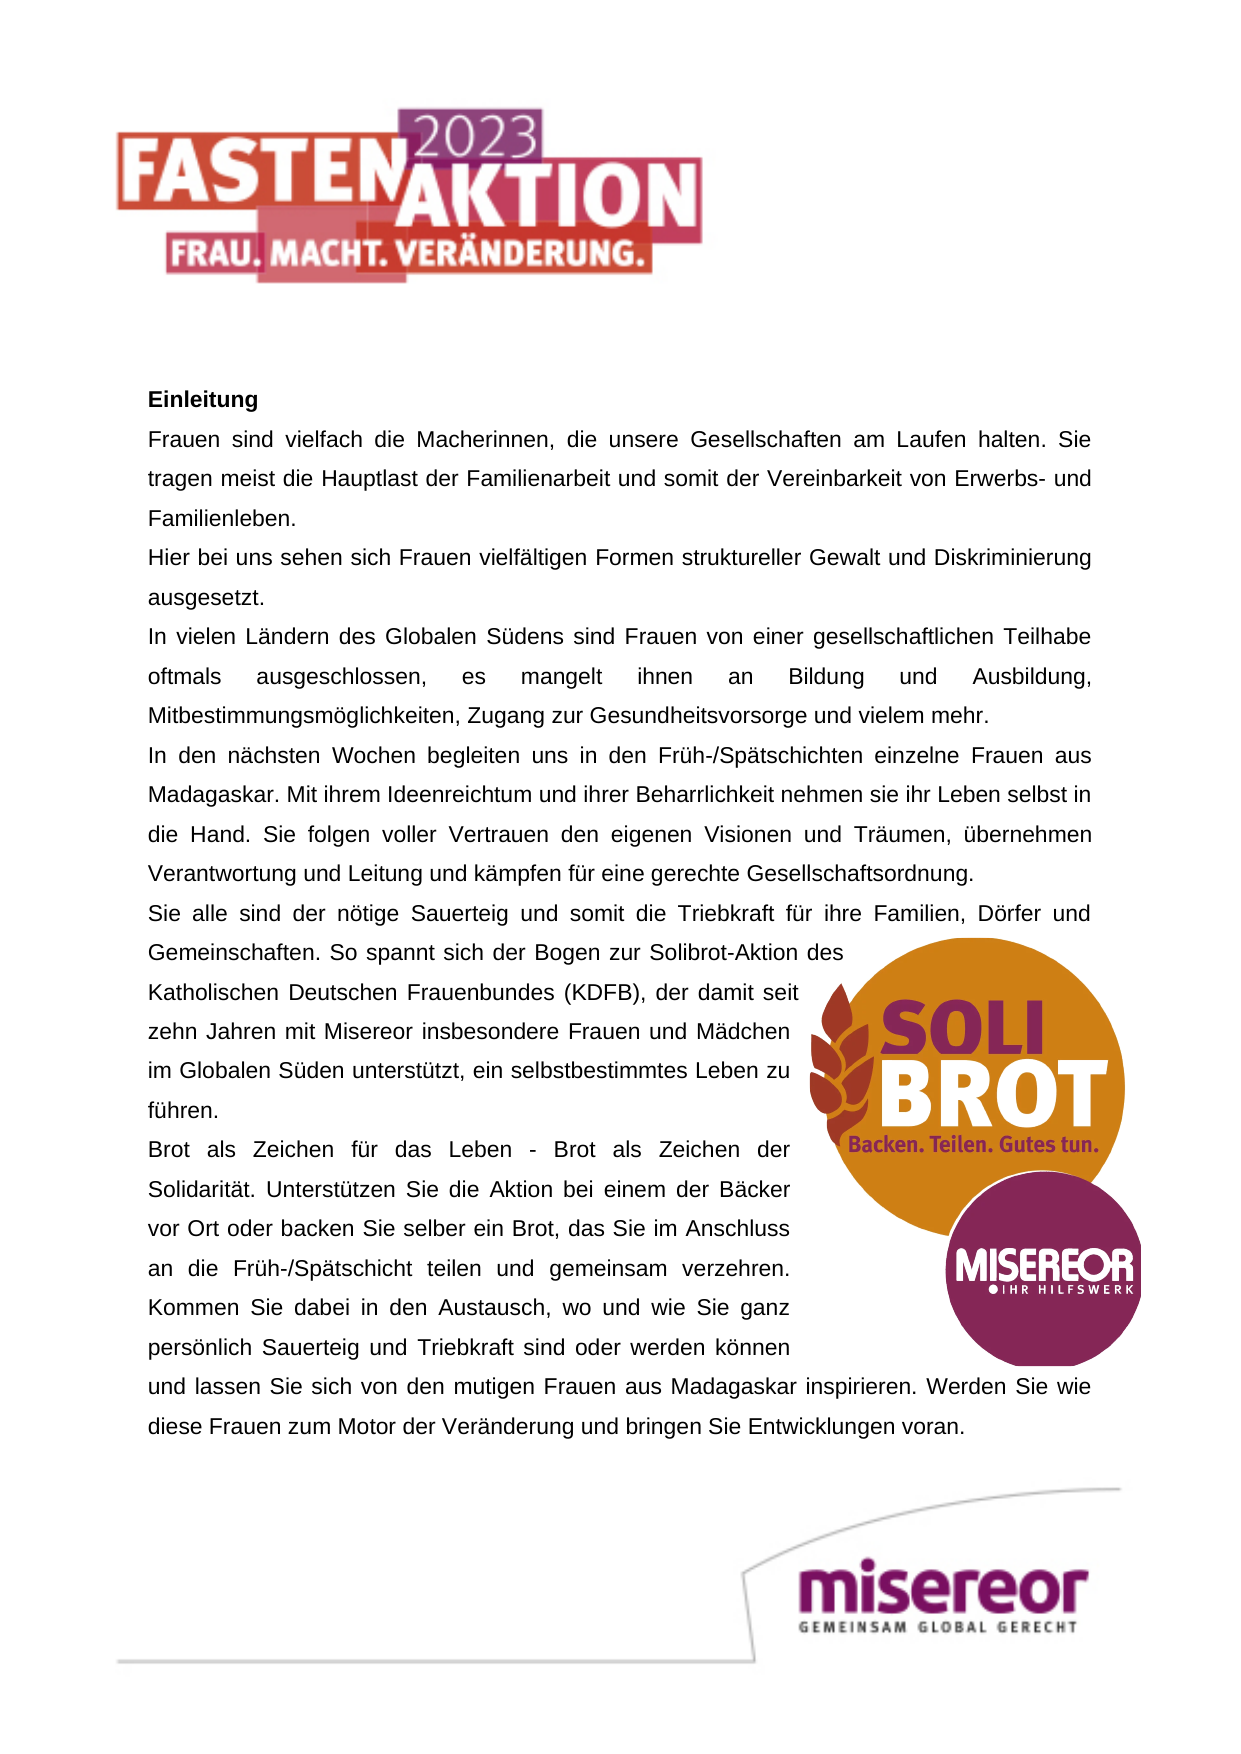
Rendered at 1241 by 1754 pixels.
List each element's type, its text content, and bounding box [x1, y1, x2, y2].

picture [0, 1477, 1239, 1754]
text Brot als Zeichen für das Leben - Brot als Zeichen der Solidarität. Unterstützen Sie die Aktion bei einem der Bäcker vor Ort oder backen Sie selber ein Brot, das Sie im Anschluss an die Früh-/Spätschicht teilen und gemeinsam verzehren. Kommen Sie dabei in den Austausch, wo und wie Sie ganz persönlich Sauerteig und Triebkraft sind oder werden können und lassen Sie sich von den mutigen Frauen aus Madagaskar inspirieren. Werden Sie wie diese Frauen zum Motor der Veränderung und bringen Sie Entwicklungen voran. [148, 1136, 1093, 1439]
picture [0, 0, 1241, 296]
picture [809, 937, 1141, 1366]
text Sie alle sind der nötige Sauerteig und somit die Triebkraft für ihre Familien, Dörfer und Gemeinschaften. So spannt sich der Bogen zur Solibrot-Aktion des Katholischen Deutschen Frauenbundes (KDFB), der damit seit zehn Jahren mit Misereor insbesondere Frauen und Mädchen im Globalen Süden unterstützt, ein selbstbestimmtes Leben zu führen. [148, 899, 1093, 1123]
text Hier bei uns sehen sich Frauen vielfältigen Formen struktureller Gewalt und Diskriminierung ausgesetzt. [148, 544, 1093, 610]
text Einleitung [148, 386, 1093, 413]
text Frauen sind vielfach die Macherinnen, die unsere Gesellschaften am Laufen halten. Sie tragen meist die Hauptlast der Familienarbeit und somit der Vereinbarkeit von Erwerbs- und Familienleben. [148, 426, 1093, 531]
text In den nächsten Wochen begleiten uns in den Früh-/Spätschichten einzelne Frauen aus Madagaskar. Mit ihrem Ideenreichtum und ihrer Beharrlichkeit nehmen sie ihr Leben selbst in die Hand. Sie folgen voller Vertrauen den eigenen Visionen und Träumen, übernehmen Verantwortung und Leitung und kämpfen für eine gerechte Gesellschaftsordnung. [148, 742, 1093, 886]
text In vielen Ländern des Globalen Südens sind Frauen von einer gesellschaftlichen Teilhabe oftmals ausgeschlossen, es mangelt ihnen an Bildung und Ausbildung, Mitbestimmungsmöglichkeiten, Zugang zur Gesundheitsvorsorge und vielem mehr. [148, 623, 1093, 728]
